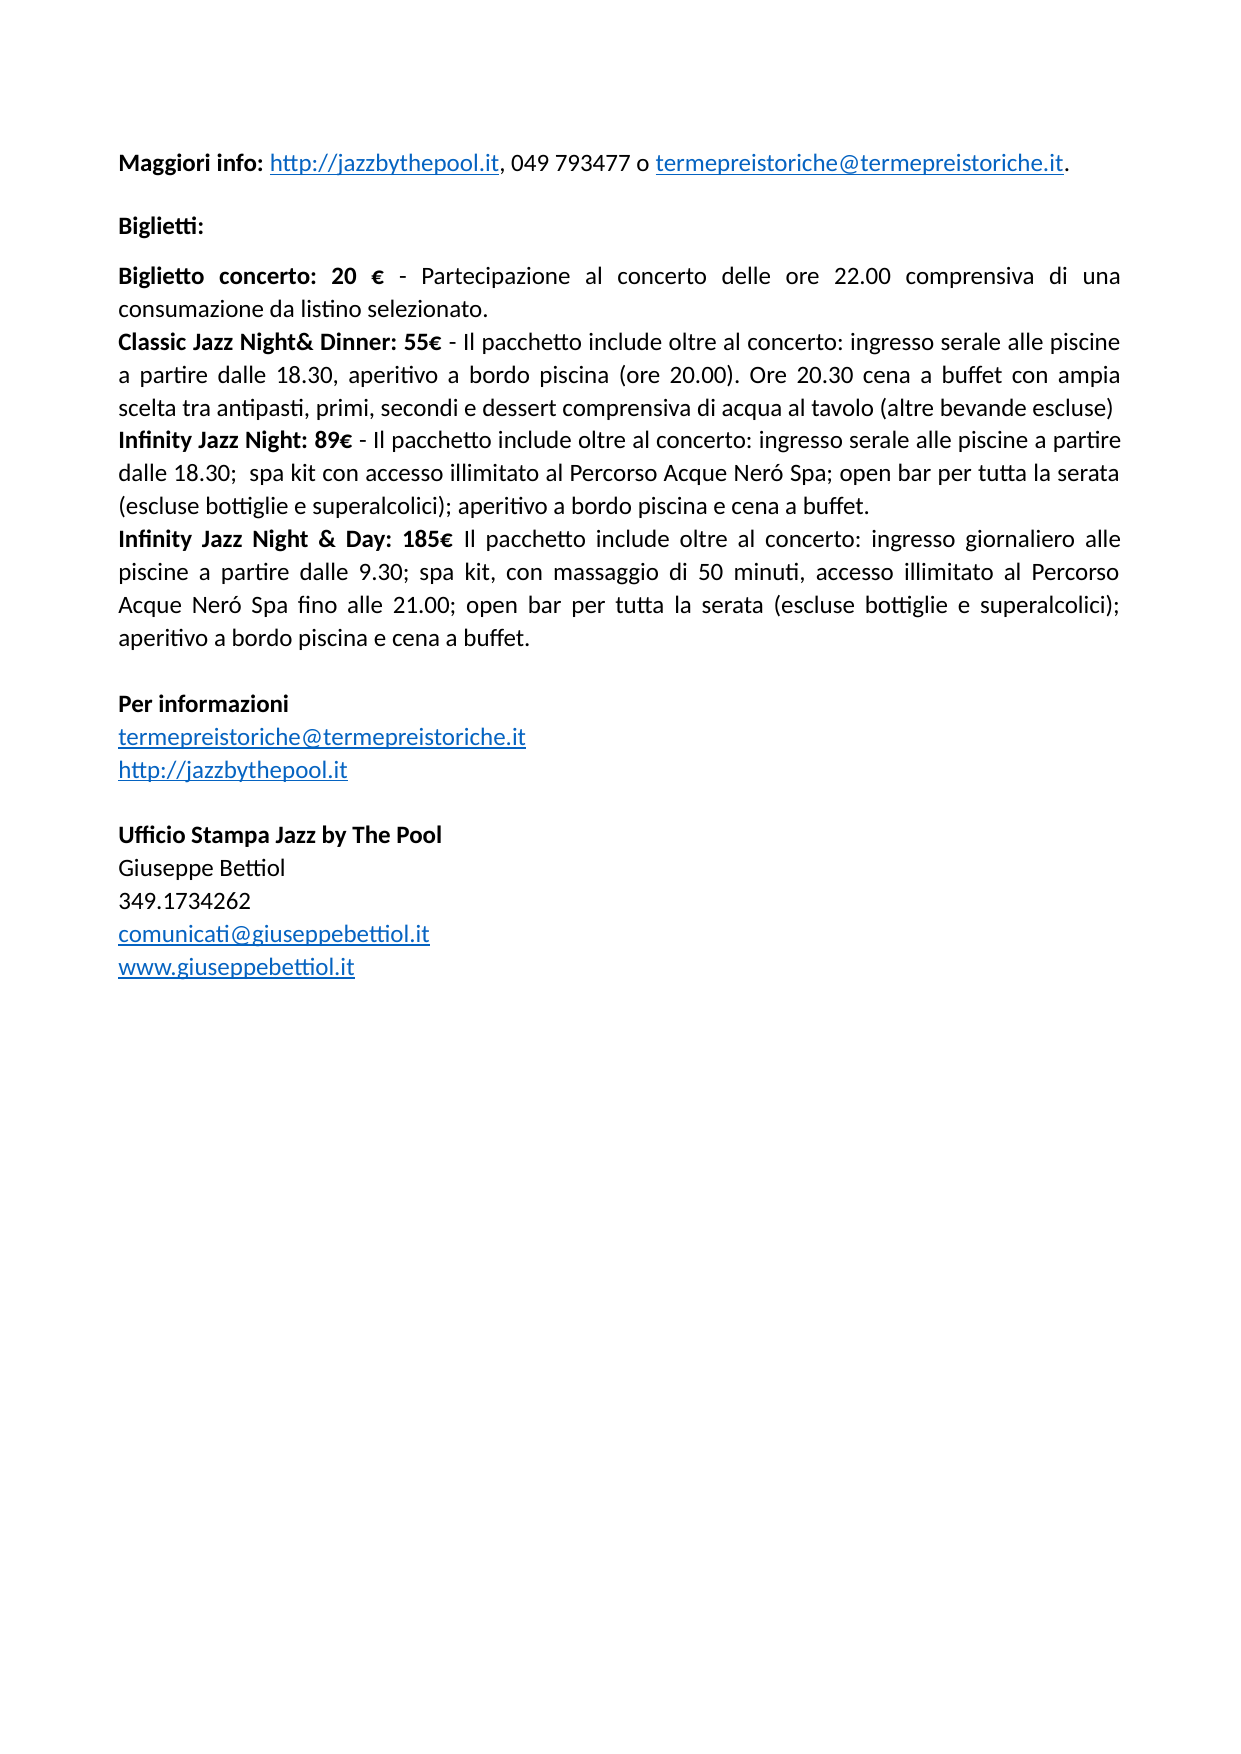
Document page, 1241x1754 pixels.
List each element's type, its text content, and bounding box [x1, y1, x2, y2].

text Infinity Jazz Night: 89€ - Il pacchetto include oltre al concerto: ingresso serale alle piscine a partire dalle 18.30; spa kit con accesso illimitato al Percorso Acque Neró Spa; open bar per tutta la serata (escluse bottiglie e superalcolici); aperitivo a bordo piscina e cena a buffet. [118, 425, 1122, 521]
text Biglietti: [118, 211, 1122, 241]
text Biglietto concerto: 20 € - Partecipazione al concerto delle ore 22.00 comprensiva di una consumazione da listino selezionato. [118, 260, 1122, 323]
text Infinity Jazz Night & Day: 185€ Il pacchetto include oltre al concerto: ingresso giornaliero alle piscine a partire dalle 9.30; spa kit, con massaggio di 50 minuti, accesso illimitato al Percorso Acque Neró Spa fino alle 21.00; open bar per tutta la serata (escluse bottiglie e superalcolici); aperitivo a bordo piscina e cena a buffet. [118, 523, 1122, 653]
text Per informazioni termepreistoriche@termepreistoriche.it [118, 688, 1122, 751]
text Classic Jazz Night& Dinner: 55€ - Il pacchetto include oltre al concerto: ingresso serale alle piscine a partire dalle 18.30, aperitivo a bordo piscina (ore 20.00). Ore 20.30 cena a buffet con ampia scelta tra antipasti, primi, secondi e dessert comprensiva di acqua al tavolo (altre bevande escluse) [118, 326, 1122, 422]
text http://jazzbythepool.it Ufficio Stampa Jazz by The Pool Giuseppe Bettiol 349.1734262 comunicati@giuseppebettiol.it www.giuseppebettiol.it [118, 754, 1122, 982]
text Maggiori info: http://jazzbythepool.it, 049 793477 o termepreistoriche@termepreistoriche.it. [118, 148, 1122, 208]
